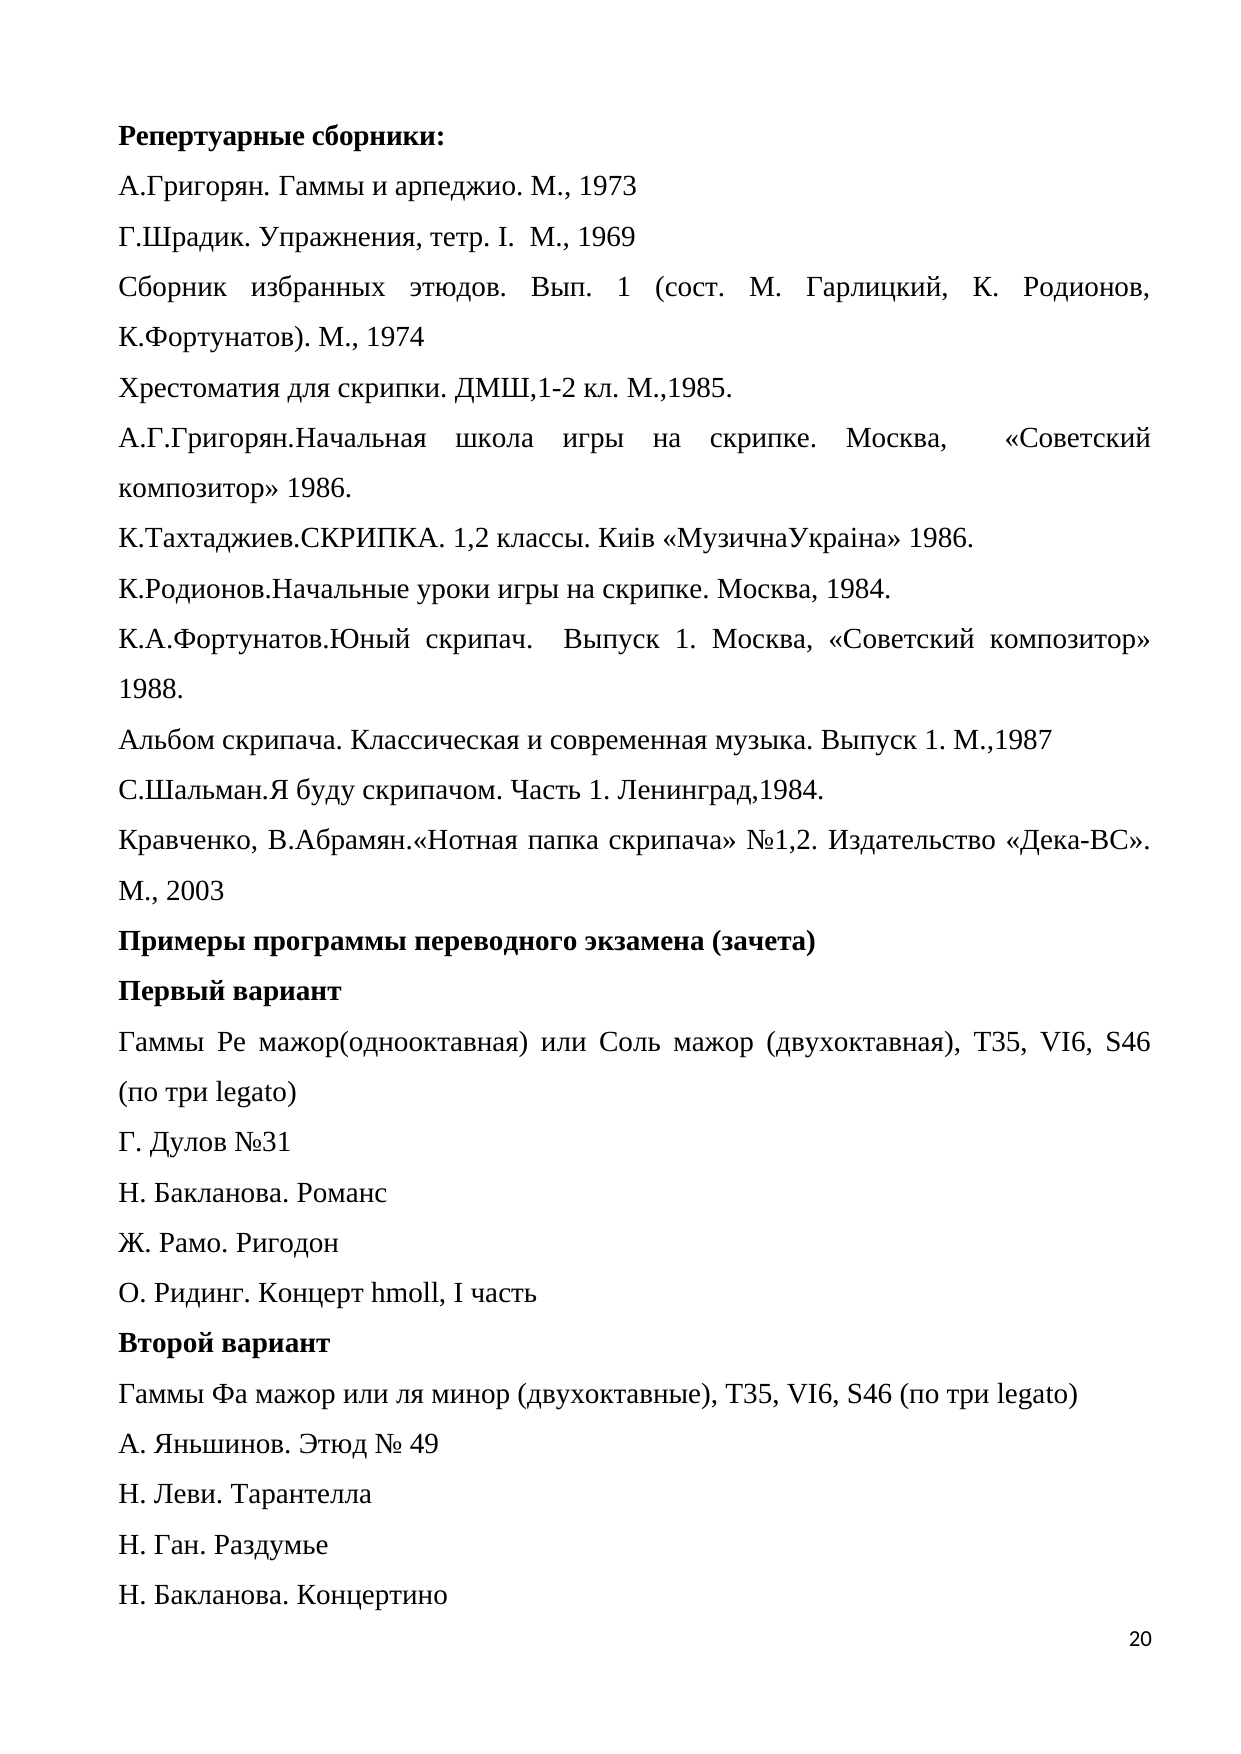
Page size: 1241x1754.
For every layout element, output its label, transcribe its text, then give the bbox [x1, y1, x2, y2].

text А.Григорян. Гаммы и арпеджио. М., 1973 [118, 168, 1152, 202]
text К.Тахтаджиев.СКРИПКА. 1,2 классы. Киiв «МузичнаУкраiна» 1986. [118, 521, 1152, 554]
text О. Ридинг. Концерт hmoll, I часть [118, 1275, 1152, 1309]
text Ж. Рамо. Ригодон [118, 1225, 1152, 1258]
text А.Г.Григорян.Начальная школа игры на скрипке. Москва, «Советский композитор» 1986. [118, 420, 1152, 504]
text Г.Шрадик. Упражнения, тетр. I. М., 1969 [118, 219, 1152, 252]
text К.А.Фортунатов.Юный скрипач. Выпуск 1. Москва, «Советский композитор» 1988. [118, 621, 1152, 705]
text Сборник избранных этюдов. Вып. 1 (сост. М. Гарлицкий, К. Родионов, К.Фортунатов). М., 1974 [118, 269, 1152, 353]
text А. Яньшинов. Этюд № 49 [118, 1426, 1152, 1460]
text Г. Дулов №31 [118, 1124, 1152, 1158]
text Примеры программы переводного экзамена (зачета) [118, 923, 1152, 957]
text Кравченко, В.Абрамян.«Нотная папка скрипача» №1,2. Издательство «Дека-ВС». М., 2003 [118, 822, 1152, 906]
text Гаммы Фа мажор или ля минор (двухоктавные), T35, VI6, S46 (по три legato) [118, 1376, 1152, 1409]
text Второй вариант [118, 1326, 1152, 1359]
text Первый вариант [118, 973, 1152, 1007]
text Альбом скрипача. Классическая и современная музыка. Выпуск 1. М.,1987 [118, 722, 1152, 755]
text Н. Леви. Тарантелла [118, 1477, 1152, 1510]
text С.Шальман.Я буду скрипачом. Часть 1. Ленинград,1984. [118, 772, 1152, 806]
text Репертуарные сборники: [118, 118, 1152, 152]
text Н. Бакланова. Концертино [118, 1577, 1152, 1611]
text Н. Ган. Раздумье [118, 1527, 1152, 1560]
text Гаммы Ре мажор(однооктавная) или Соль мажор (двухоктавная), T35, VI6, S46 (по три legato) [118, 1024, 1152, 1108]
text К.Родионов.Начальные уроки игры на скрипке. Москва, 1984. [118, 571, 1152, 604]
text Хрестоматия для скрипки. ДМШ,1-2 кл. М.,1985. [118, 370, 1152, 403]
text Н. Бакланова. Романс [118, 1175, 1152, 1208]
